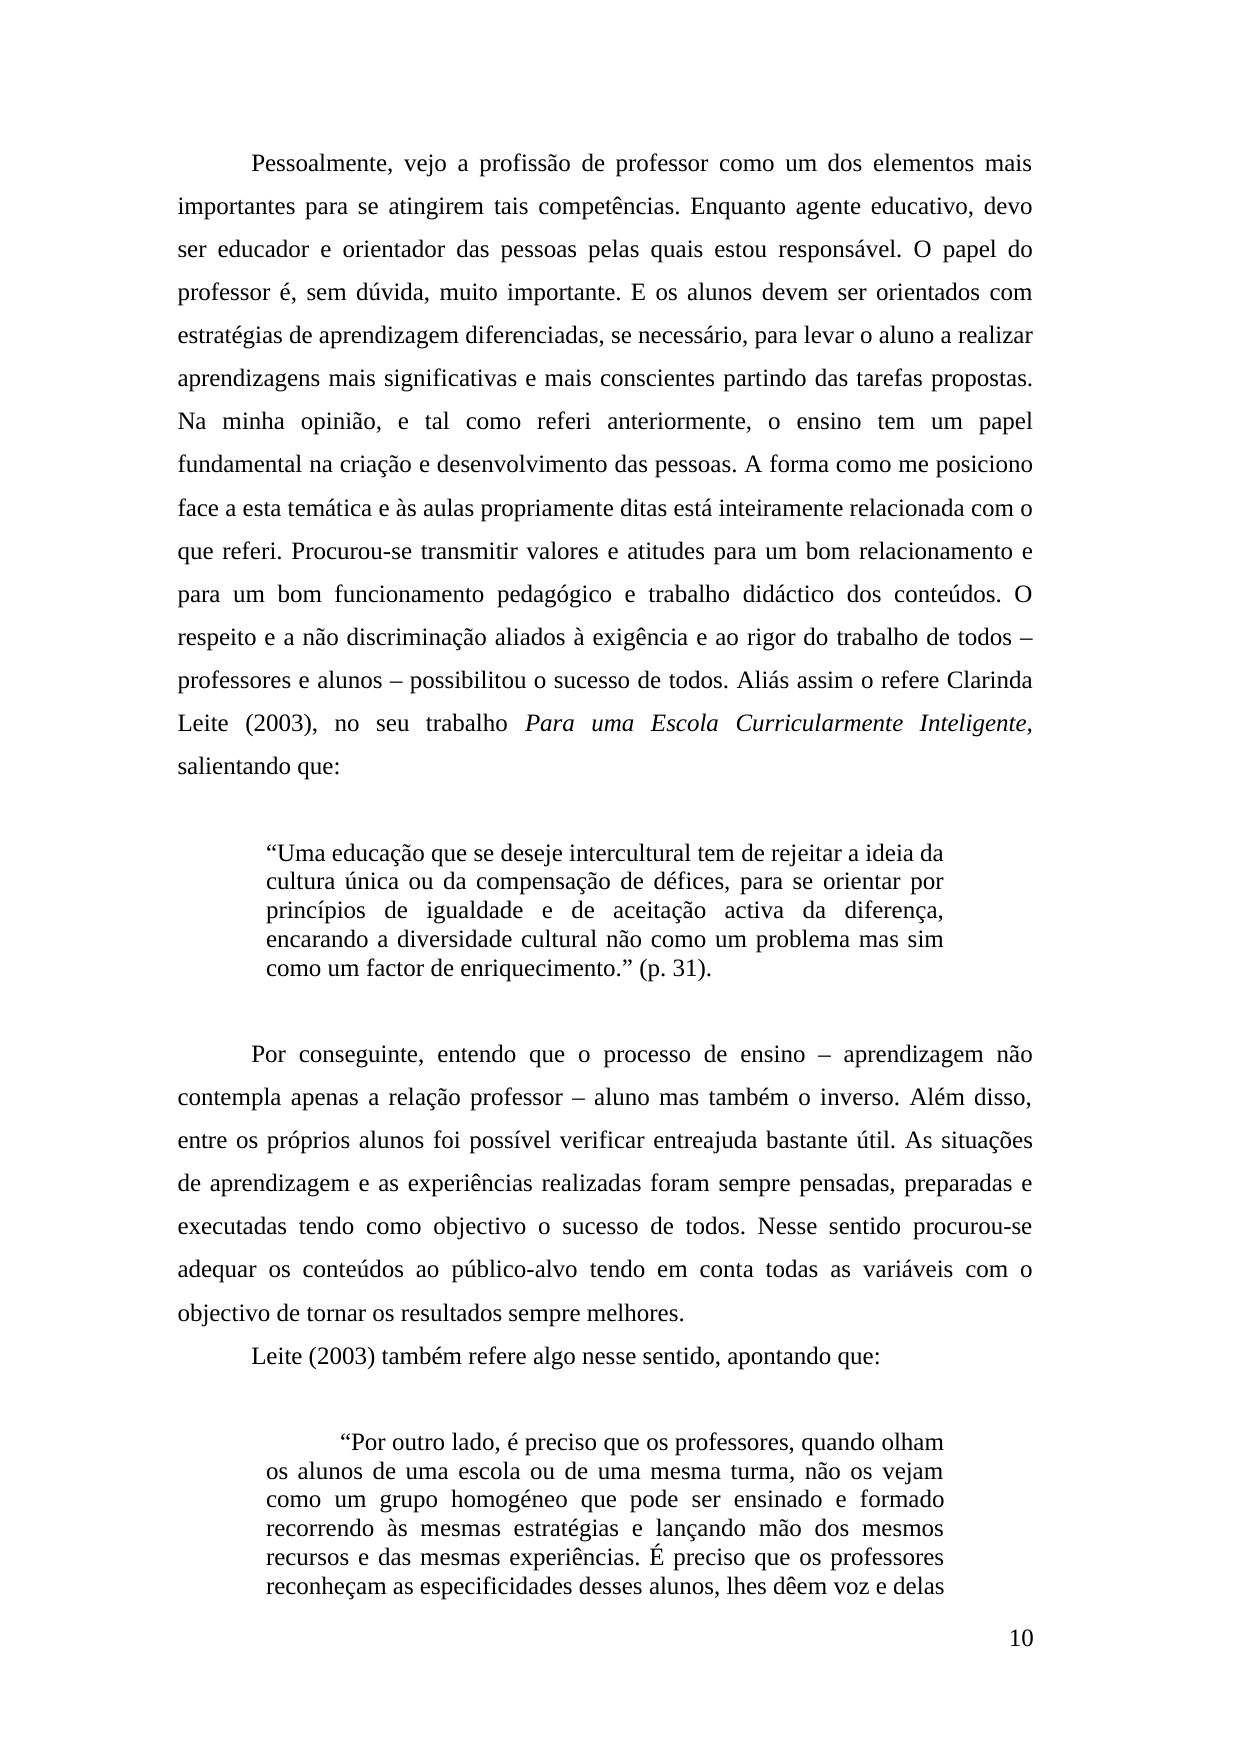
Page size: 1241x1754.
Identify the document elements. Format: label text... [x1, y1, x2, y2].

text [266, 1427, 945, 1599]
text “Uma educação que se deseje intercultural tem de rejeitar a ideia da cultura única ou da compensação de défices, para se orientar por princípios de igualdade e de aceitação activa da diferença, encarando a diversidade cultural não como um problema mas sim como um factor de enriquecimento.” (p. 31). [266, 838, 945, 981]
text Leite (2003) também refere algo nesse sentido, apontando que: [177, 1341, 1033, 1369]
text Pessoalmente, vejo a profissão de professor como um dos elementos mais importantes para se atingirem tais competências. Enquanto agente educativo, devo ser educador e orientador das pessoas pelas quais estou responsável. O papel do professor é, sem dúvida, muito importante. E os alunos devem ser orientados com estratégias de aprendizagem diferenciadas, se necessário, para levar o aluno a realizar aprendizagens mais significativas e mais conscientes partindo das tarefas propostas. Na minha opinião, e tal como referi anteriormente, o ensino tem um papel fundamental na criação e desenvolvimento das pessoas. A forma como me posiciono face a esta temática e às aulas propriamente ditas está inteiramente relacionada com o que referi. Procurou-se transmitir valores e atitudes para um bom relacionamento e para um bom funcionamento pedagógico e trabalho didáctico dos conteúdos. O respeito e a não discriminação aliados à exigência e ao rigor do trabalho de todos – professores e alunos – possibilitou o sucesso de todos. Aliás assim o refere Clarinda Leite (2003), no seu trabalho Para uma Escola Curricularmente Inteligente, salientando que: [177, 148, 1033, 780]
text Por conseguinte, entendo que o processo de ensino – aprendizagem não contempla apenas a relação professor – aluno mas também o inverso. Além disso, entre os próprios alunos foi possível verificar entreajuda bastante útil. As situações de aprendizagem e as experiências realizadas foram sempre pensadas, preparadas e executadas tendo como objectivo o sucesso de todos. Nesse sentido procurou-se adequar os conteúdos ao público-alvo tendo em conta todas as variáveis com o objectivo de tornar os resultados sempre melhores. [177, 1039, 1033, 1326]
